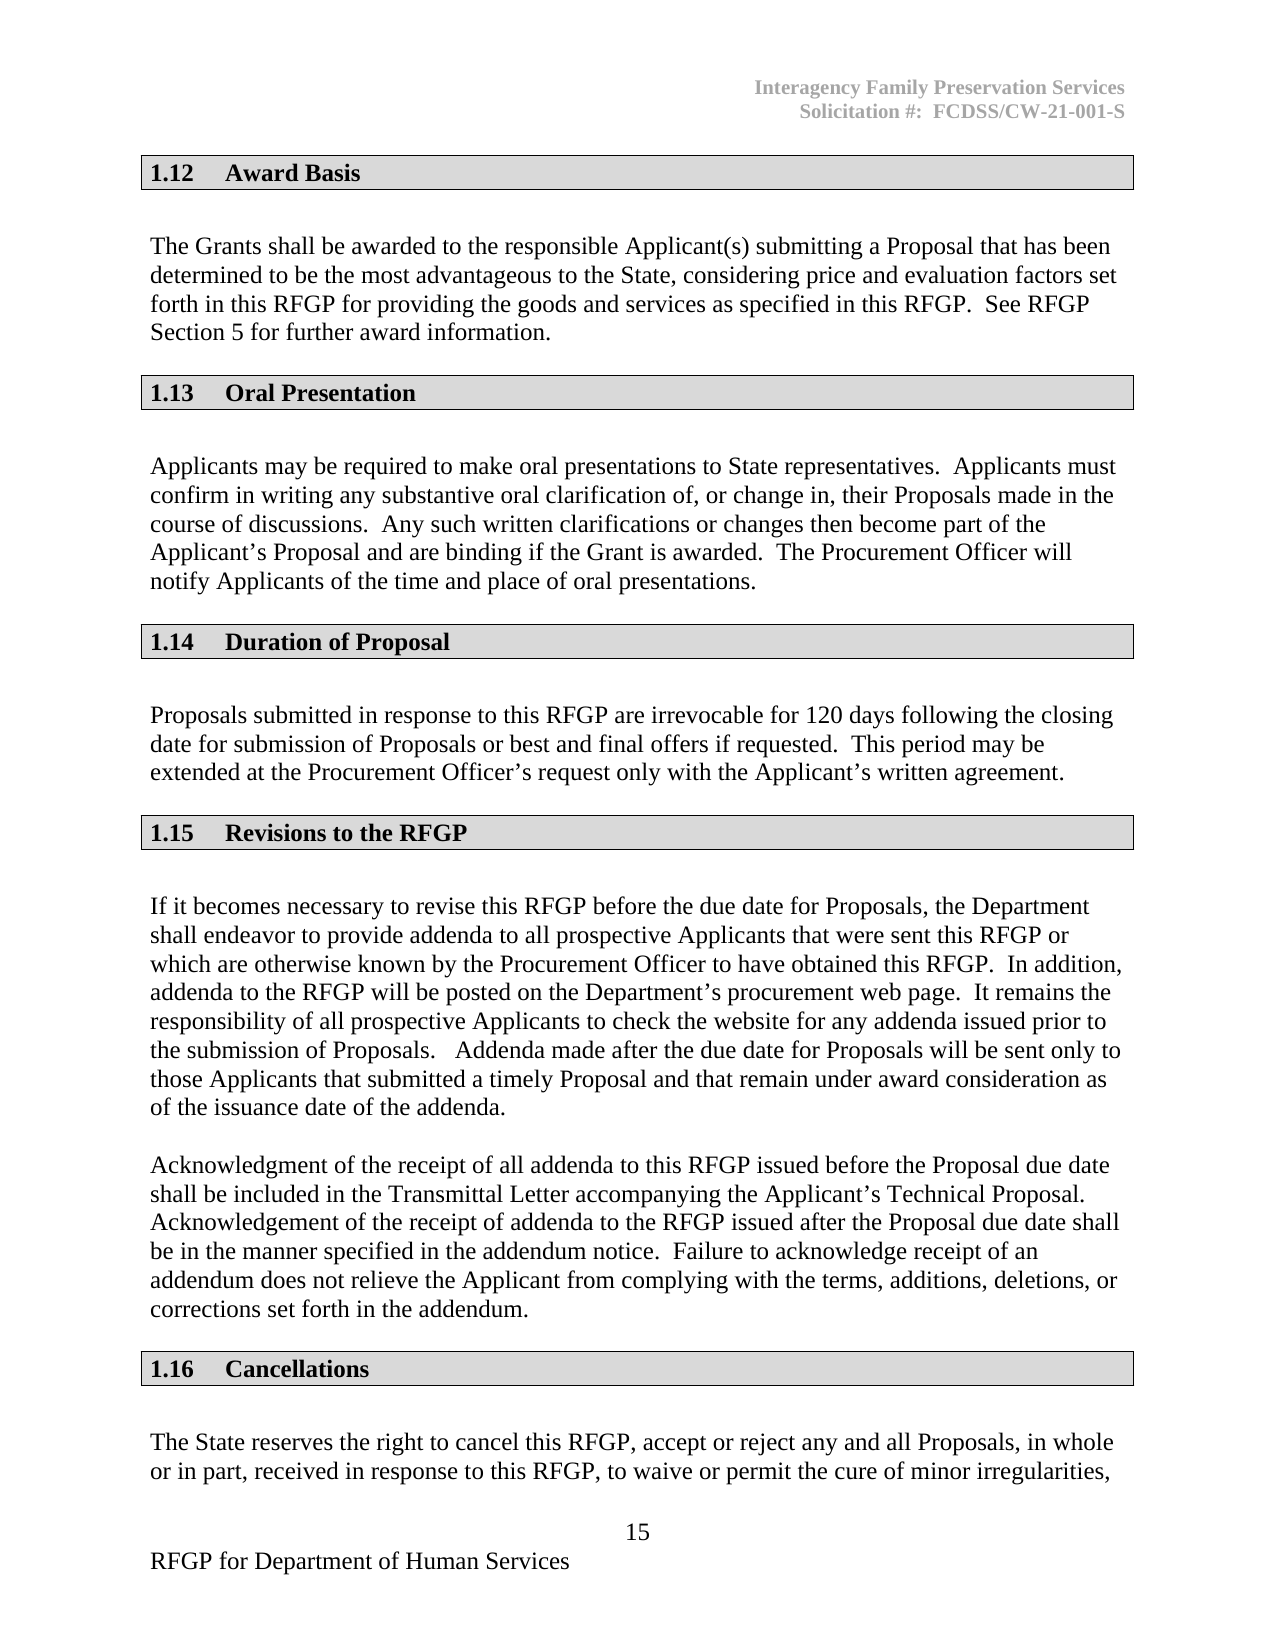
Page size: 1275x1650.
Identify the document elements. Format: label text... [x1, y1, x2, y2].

text Proposals submitted in response to this RFGP are irrevocable for 120 days following the closing date for submission of Proposals or best and final offers if requested. This period may be extended at the Procurement Officer’s request only with the Applicant’s written agreement. [150, 700, 1125, 786]
subtitle 1.12 Award Basis [142, 156, 1133, 189]
subtitle 1.15 Revisions to the RFGP [142, 816, 1133, 849]
subtitle 1.14 Duration of Proposal [142, 625, 1133, 658]
subtitle 1.13 Oral Presentation [142, 376, 1133, 409]
text Acknowledgment of the receipt of all addenda to this RFGP issued before the Proposal due date shall be included in the Transmittal Letter accompanying the Applicant’s Technical Proposal. Acknowledgement of the receipt of addenda to the RFGP issued after the Proposal due date shall be in the manner specified in the addendum notice. Failure to acknowledge receipt of an addendum does not relieve the Applicant from complying with the terms, additions, deletions, or corrections set forth in the addendum. [150, 1150, 1125, 1322]
text Applicants may be required to make oral presentations to State representatives. Applicants must confirm in writing any substantive oral clarification of, or change in, their Proposals made in the course of discussions. Any such written clarifications or changes then become part of the Applicant’s Proposal and are binding if the Grant is awarded. The Procurement Officer will notify Applicants of the time and place of oral presentations. [150, 451, 1125, 595]
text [150, 1427, 1125, 1485]
text The Grants shall be awarded to the responsible Applicant(s) submitting a Proposal that has been determined to be the most advantageous to the State, considering price and evaluation factors set forth in this RFGP for providing the goods and services as specified in this RFGP. See RFGP Section 5 for further award information. [150, 231, 1125, 346]
text If it becomes necessary to revise this RFGP before the due date for Proposals, the Department shall endeavor to provide addenda to all prospective Applicants that were sent this RFGP or which are otherwise known by the Procurement Officer to have obtained this RFGP. In addition, addenda to the RFGP will be posted on the Department’s procurement web page. It remains the responsibility of all prospective Applicants to check the website for any addenda issued prior to the submission of Proposals. Addenda made after the due date for Proposals will be sent only to those Applicants that submitted a timely Proposal and that remain under award consideration as of the issuance date of the addenda. [150, 891, 1125, 1121]
subtitle 1.16 Cancellations [142, 1352, 1133, 1385]
